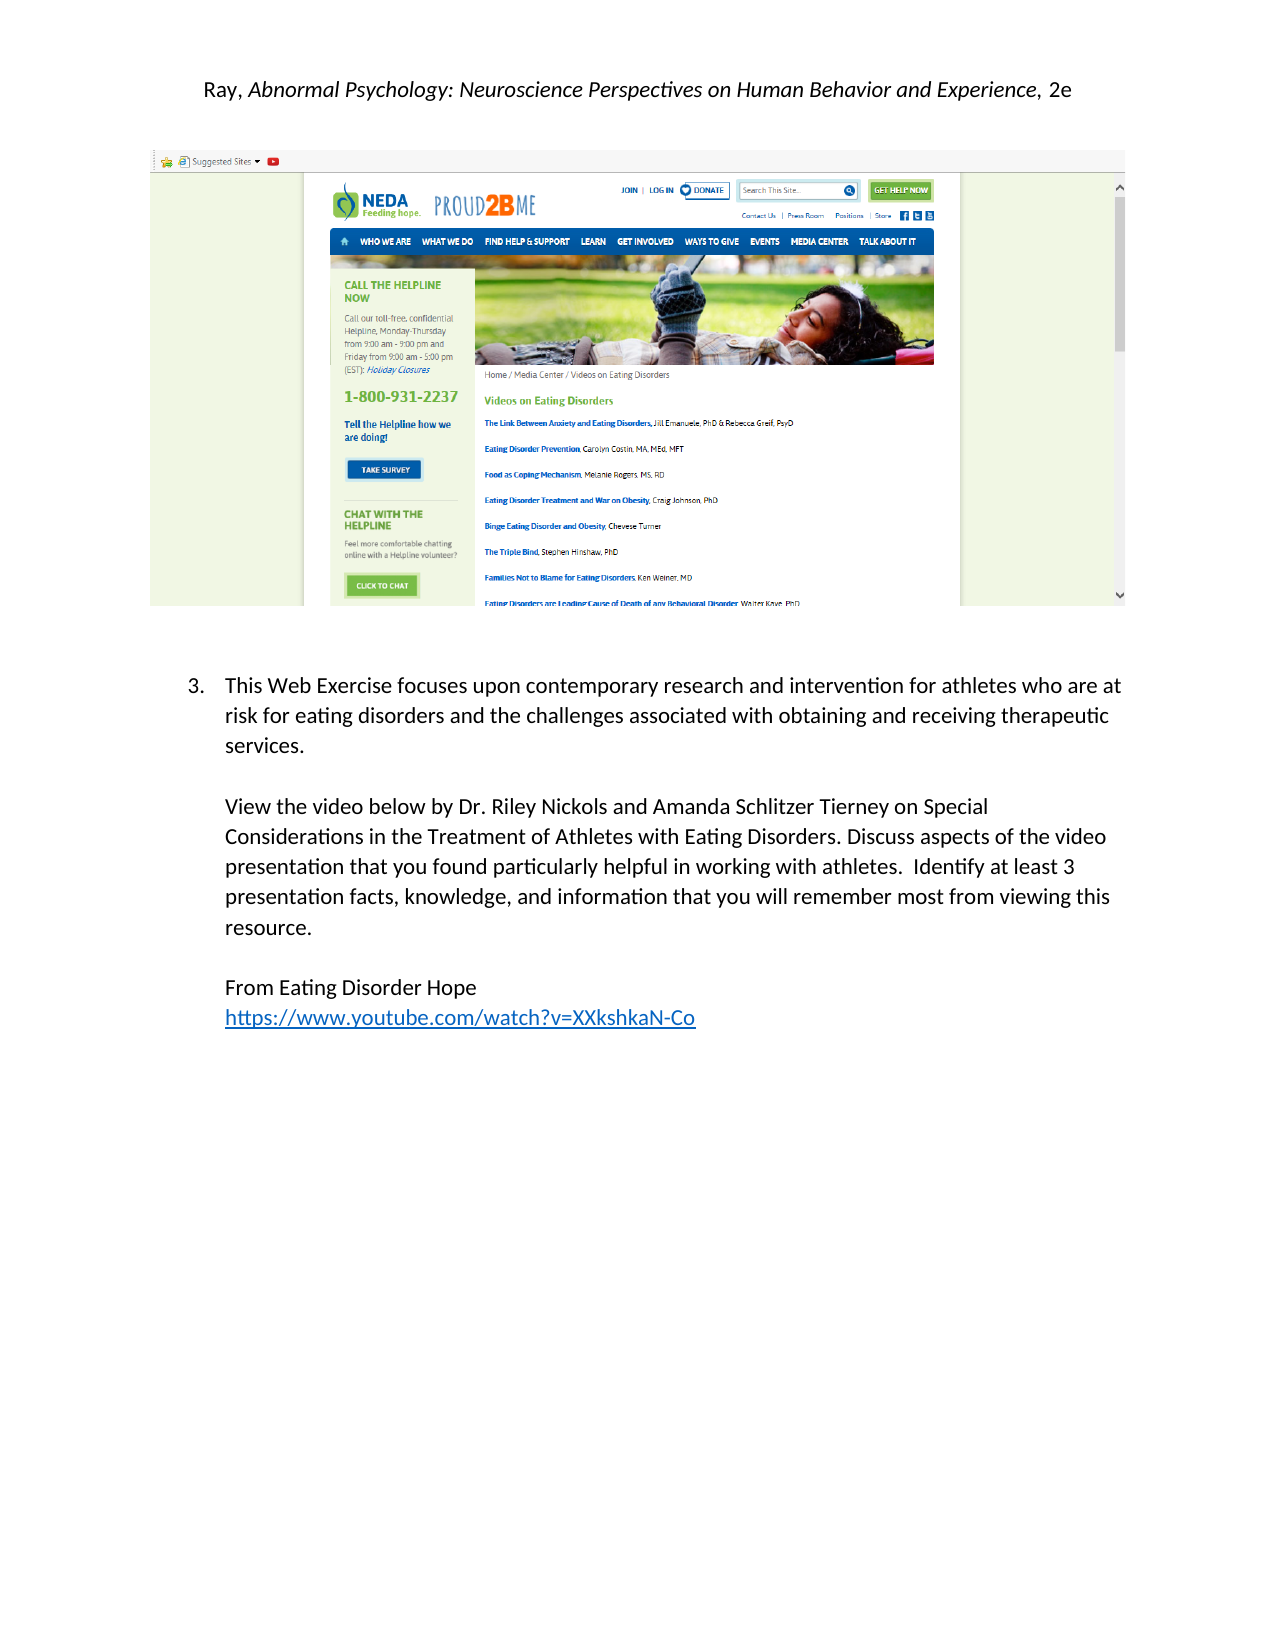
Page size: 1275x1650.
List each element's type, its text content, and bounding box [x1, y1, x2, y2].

list This Web Exercise focuses upon contemporary research and intervention for athletes who are at risk for eating disorders and the challenges associated with obtaining and receiving therapeutic services. [187, 671, 1125, 759]
list View the video below by Dr. Riley Nickols and Amanda Schlitzer Tierney on Special Considerations in the Treatment of Athletes with Eating Disorders. Discuss aspects of the video presentation that you found particularly helpful in working with athletes. Identify at least 3 presentation facts, knowledge, and information that you will remember most from viewing this resource. [225, 792, 1125, 941]
picture [150, 150, 1125, 606]
list https://www.youtube.com/watch?v=XXkshkaN-Co [225, 1003, 1125, 1031]
list From Eating Disorder Hope [225, 973, 1125, 1001]
